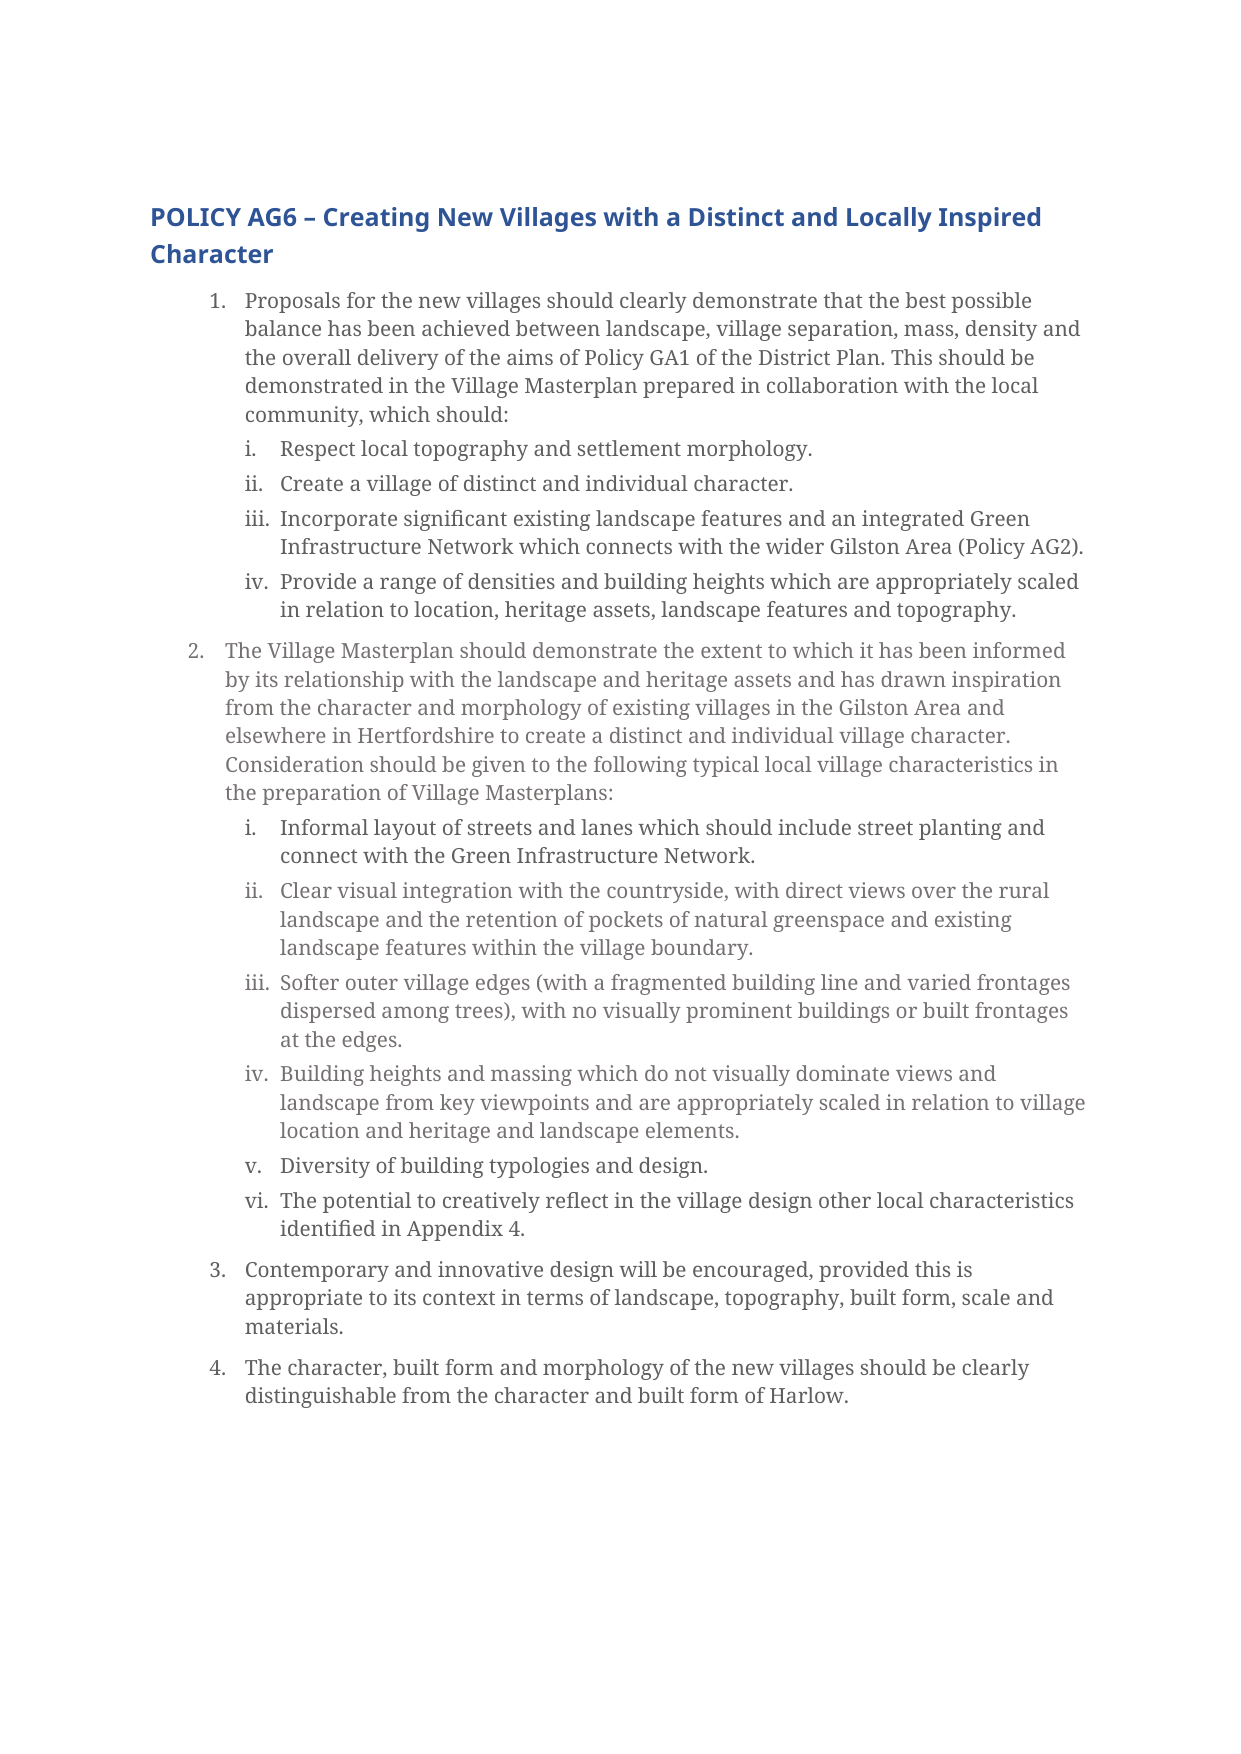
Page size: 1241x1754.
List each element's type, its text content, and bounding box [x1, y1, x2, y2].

list Softer outer village edges (with a fragmented building line and varied frontages dispersed among trees), with no visually prominent buildings or built frontages at the edges. [244, 968, 1090, 1053]
list Clear visual integration with the countryside, with direct views over the rural landscape and the retention of pockets of natural greenspace and existing landscape features within the village boundary. [244, 876, 1090, 962]
list Respect local topography and settlement morphology. [244, 434, 1090, 463]
subtitle POLICY AG6 – Creating New Villages with a Distinct and Locally Inspired Character [150, 200, 1090, 271]
list The Village Masterplan should demonstrate the extent to which it has been informed by its relationship with the landscape and heritage assets and has drawn inspiration from the character and morphology of existing villages in the Gilston Area and elsewhere in Hertfordshire to create a distinct and individual village character. Consideration should be given to the following typical local village characteristics in the preparation of Village Masterplans: [187, 636, 1090, 807]
list Building heights and massing which do not visually dominate views and landscape from key viewpoints and are appropriately scaled in relation to village location and heritage and landscape elements. [244, 1059, 1090, 1145]
list Proposals for the new villages should clearly demonstrate that the best possible balance has been achieved between landscape, village separation, mass, density and the overall delivery of the aims of Policy GA1 of the District Plan. This should be demonstrated in the Village Masterplan prepared in collaboration with the local community, which should: [209, 286, 1090, 428]
list Informal layout of streets and lanes which should include street planting and connect with the Green Infrastructure Network. [244, 813, 1090, 870]
list Diversity of building typologies and design. [244, 1151, 1090, 1179]
list Incorporate significant existing landscape features and an integrated Green Infrastructure Network which connects with the wider Gilston Area (Policy AG2). [244, 504, 1090, 561]
list Provide a range of densities and building heights which are appropriately scaled in relation to location, heritage assets, landscape features and topography. [244, 567, 1090, 624]
list Contemporary and innovative design will be encouraged, provided this is appropriate to its context in terms of landscape, topography, built form, scale and materials. [209, 1255, 1090, 1340]
list Create a village of distinct and individual character. [244, 469, 1090, 498]
list The potential to creatively reflect in the village design other local characteristics identified in Appendix 4. [244, 1186, 1090, 1243]
list The character, built form and morphology of the new villages should be clearly distinguishable from the character and built form of Harlow. [209, 1353, 1090, 1410]
